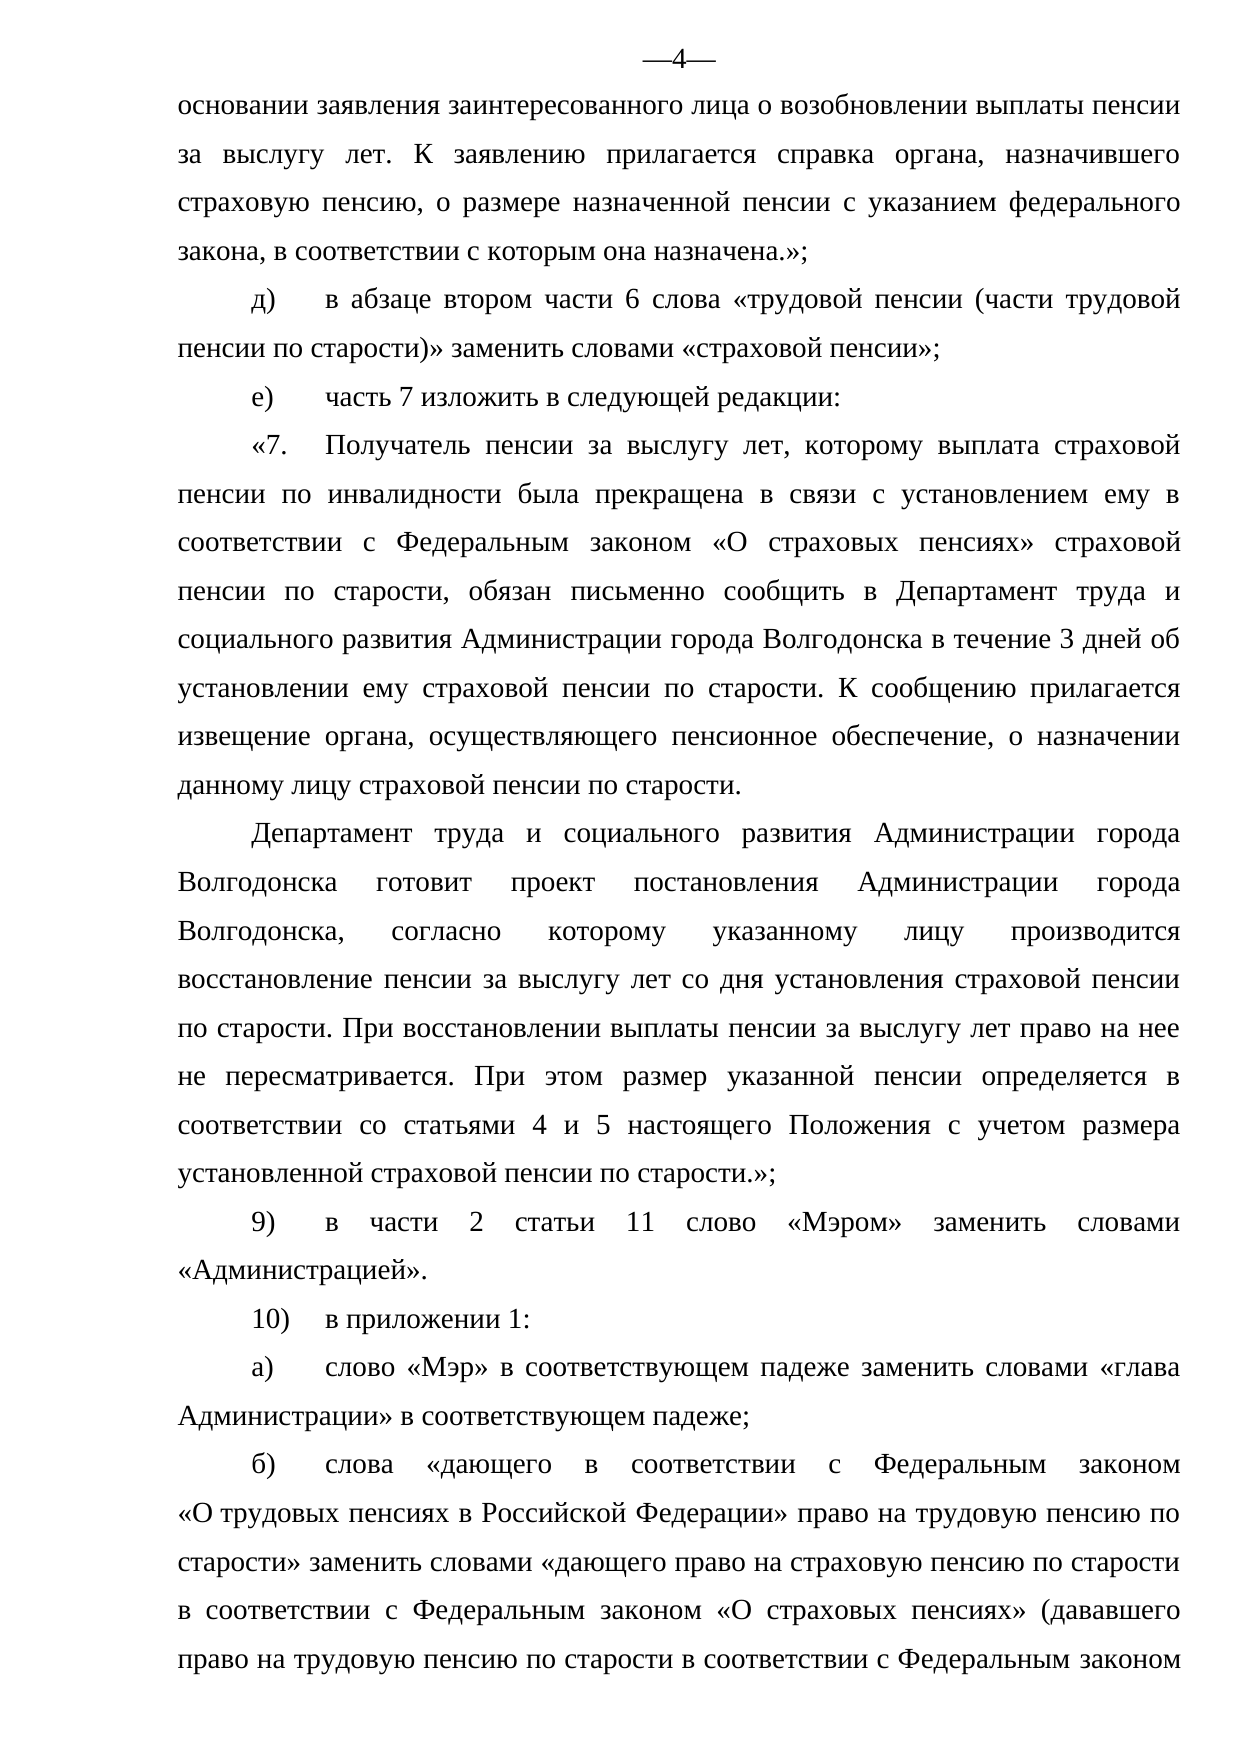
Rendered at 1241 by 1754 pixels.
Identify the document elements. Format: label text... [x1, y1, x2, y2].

text «7. Получатель пенсии за выслугу лет, которому выплата страховой пенсии по инвалидности была прекращена в связи с установлением ему в соответствии с Федеральным законом «О страховых пенсиях» страховой пенсии по старости, обязан письменно сообщить в Департамент труда и социального развития Администрации города Волгодонска в течение 3 дней об установлении ему страховой пенсии по старости. К сообщению прилагается извещение органа, осуществляющего пенсионное обеспечение, о назначении данному лицу страховой пенсии по старости. [177, 427, 1181, 801]
text а) слово «Мэр» в соответствующем падеже заменить словами «глава Администрации» в соответствующем падеже; [177, 1349, 1181, 1432]
text д) в абзаце втором части 6 слова «трудовой пенсии (части трудовой пенсии по старости)» заменить словами «страховой пенсии»; [177, 282, 1181, 364]
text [177, 1447, 1181, 1674]
text 9) в части 2 статьи 11 слово «Мэром» заменить словами «Администрацией». [177, 1204, 1181, 1286]
text Департамент труда и социального развития Администрации города Волгодонска готовит проект постановления Администрации города Волгодонска, согласно которому указанному лицу производится восстановление пенсии за выслугу лет со дня установления страховой пенсии по старости. При восстановлении выплаты пенсии за выслугу лет право на нее не пересматривается. При этом размер указанной пенсии определяется в соответствии со статьями 4 и 5 настоящего Положения с учетом размера установленной страховой пенсии по старости.»; [177, 816, 1181, 1189]
text 10) в приложении 1: [177, 1301, 1181, 1334]
text е) часть 7 изложить в следующей редакции: [177, 379, 1181, 412]
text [177, 87, 1181, 267]
